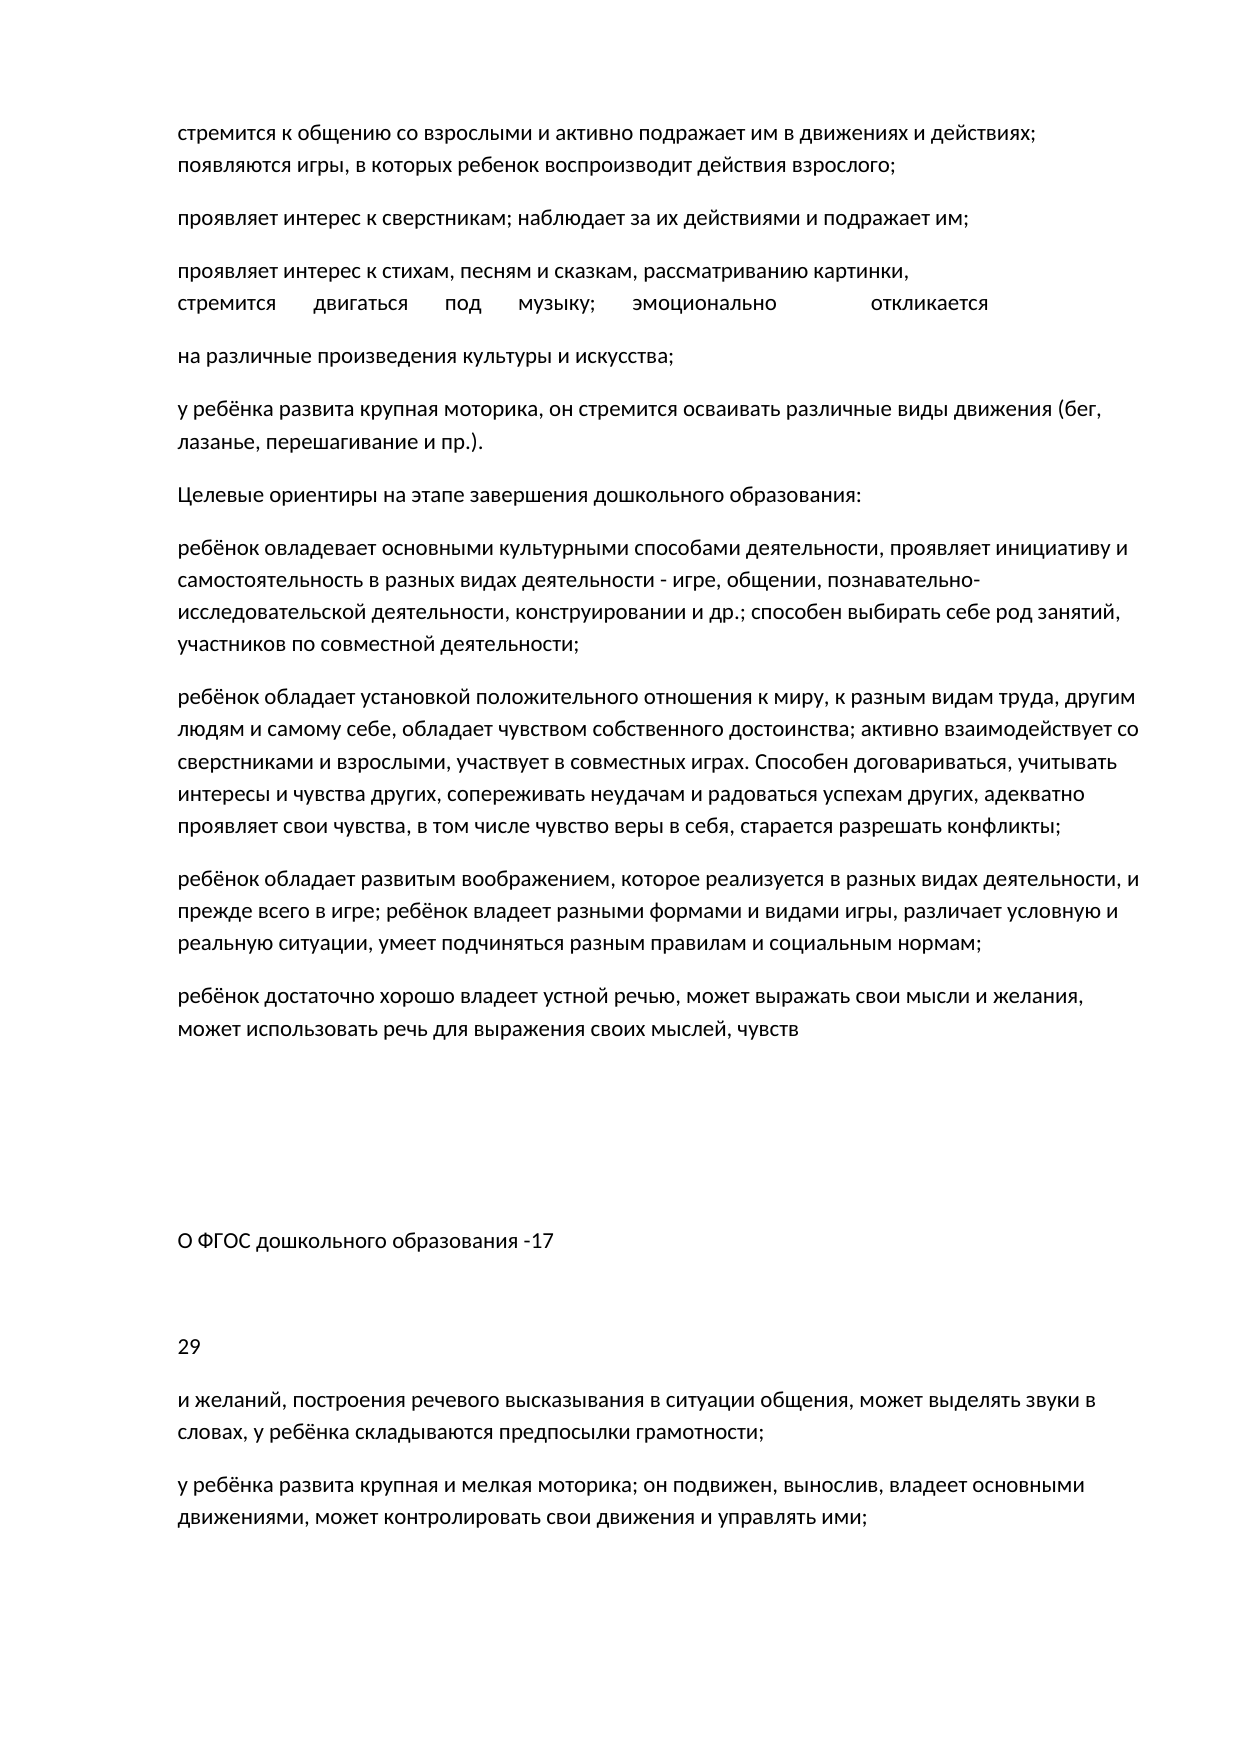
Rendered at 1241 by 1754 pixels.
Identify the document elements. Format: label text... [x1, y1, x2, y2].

text ребёнок овладевает основными культурными способами деятельности, проявляет инициативу и самостоятельность в разных видах деятельности - игре, общении, познавательно-исследовательской деятельности, конструировании и др.; способен выбирать себе род занятий, участников по совместной деятельности; [177, 533, 1152, 657]
text проявляет интерес к сверстникам; наблюдает за их действиями и подражает им; [177, 203, 1152, 231]
text ребёнок обладает развитым воображением, которое реализуется в разных видах деятельности, и прежде всего в игре; ребёнок владеет разными формами и видами игры, различает условную и реальную ситуации, умеет подчиняться разным правилам и социальным нормам; [177, 864, 1152, 957]
text ребёнок обладает установкой положительного отношения к миру, к разным видам труда, другим людям и самому себе, обладает чувством собственного достоинства; активно взаимодействует со сверстниками и взрослыми, участвует в совместных играх. Способен договариваться, учитывать интересы и чувства других, сопереживать неудачам и радоваться успехам других, адекватно проявляет свои чувства, в том числе чувство веры в себя, старается разрешать конфликты; [177, 682, 1152, 839]
text на различные произведения культуры и искусства; [177, 342, 1152, 369]
text ребёнок достаточно хорошо владеет устной речью, может выражать свои мысли и желания, может использовать речь для выражения своих мыслей, чувств [177, 982, 1152, 1042]
text стремится к общению со взрослыми и активно подражает им в движениях и действиях; появляются игры, в которых ребенок воспроизводит действия взрослого; [177, 118, 1152, 178]
text Целевые ориентиры на этапе завершения дошкольного образования: [177, 480, 1152, 508]
text О ФГОС дошкольного образования -17 [177, 1226, 1152, 1254]
text у ребёнка развита крупная моторика, он стремится осваивать различные виды движения (бег, лазанье, перешагивание и пр.). [177, 394, 1152, 455]
text и желаний, построения речевого высказывания в ситуации общения, может выделять звуки в словах, у ребёнка складываются предпосылки грамотности; [177, 1385, 1152, 1445]
text 29 [177, 1332, 1152, 1360]
text проявляет интерес к стихам, песням и сказкам, рассматриванию картинки, стремится двигаться под музыку; эмоционально откликается [177, 256, 1152, 317]
text у ребёнка развита крупная и мелкая моторика; он подвижен, вынослив, владеет основными движениями, может контролировать свои движения и управлять ими; [177, 1470, 1152, 1530]
